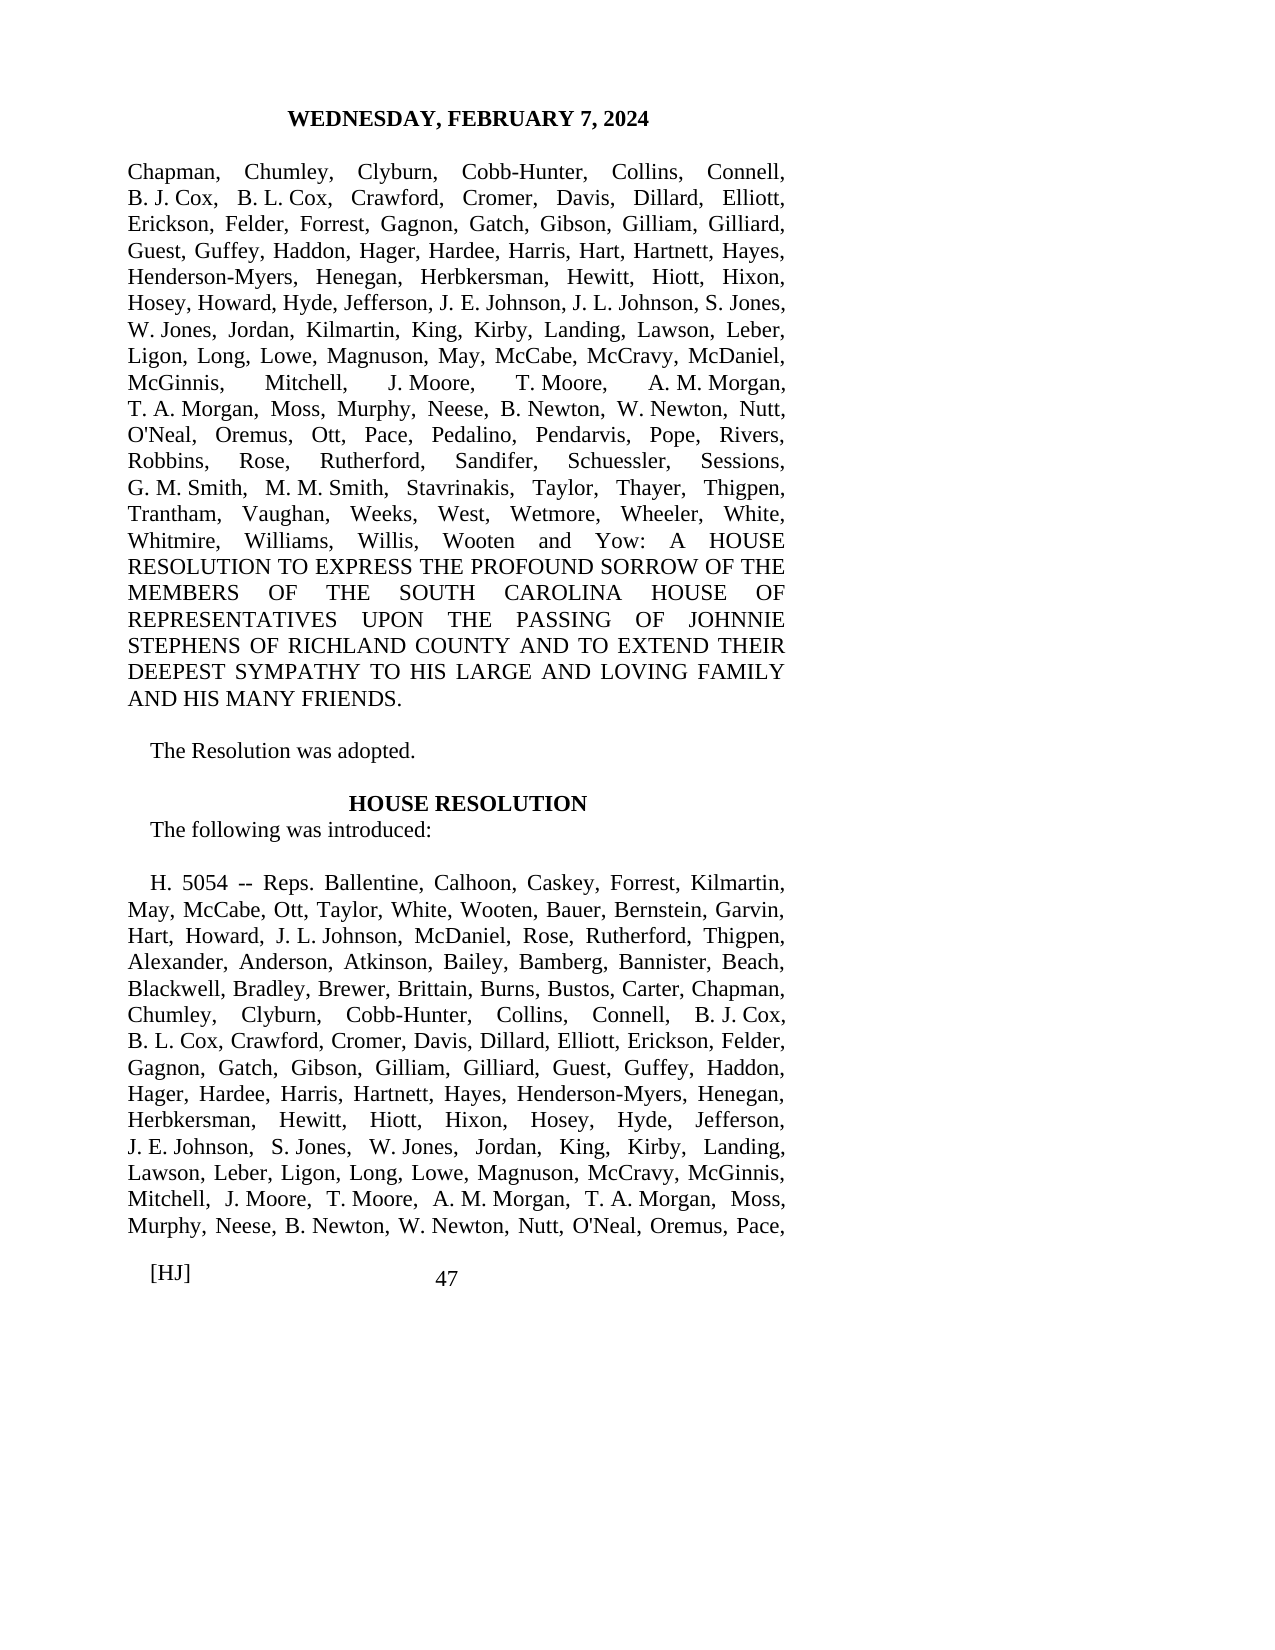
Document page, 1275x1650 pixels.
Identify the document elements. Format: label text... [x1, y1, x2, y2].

text The Resolution was adopted. [127, 737, 786, 764]
text HOUSE RESOLUTION [127, 790, 786, 817]
text The following was introduced: [127, 817, 786, 843]
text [127, 158, 786, 711]
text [127, 869, 786, 1238]
